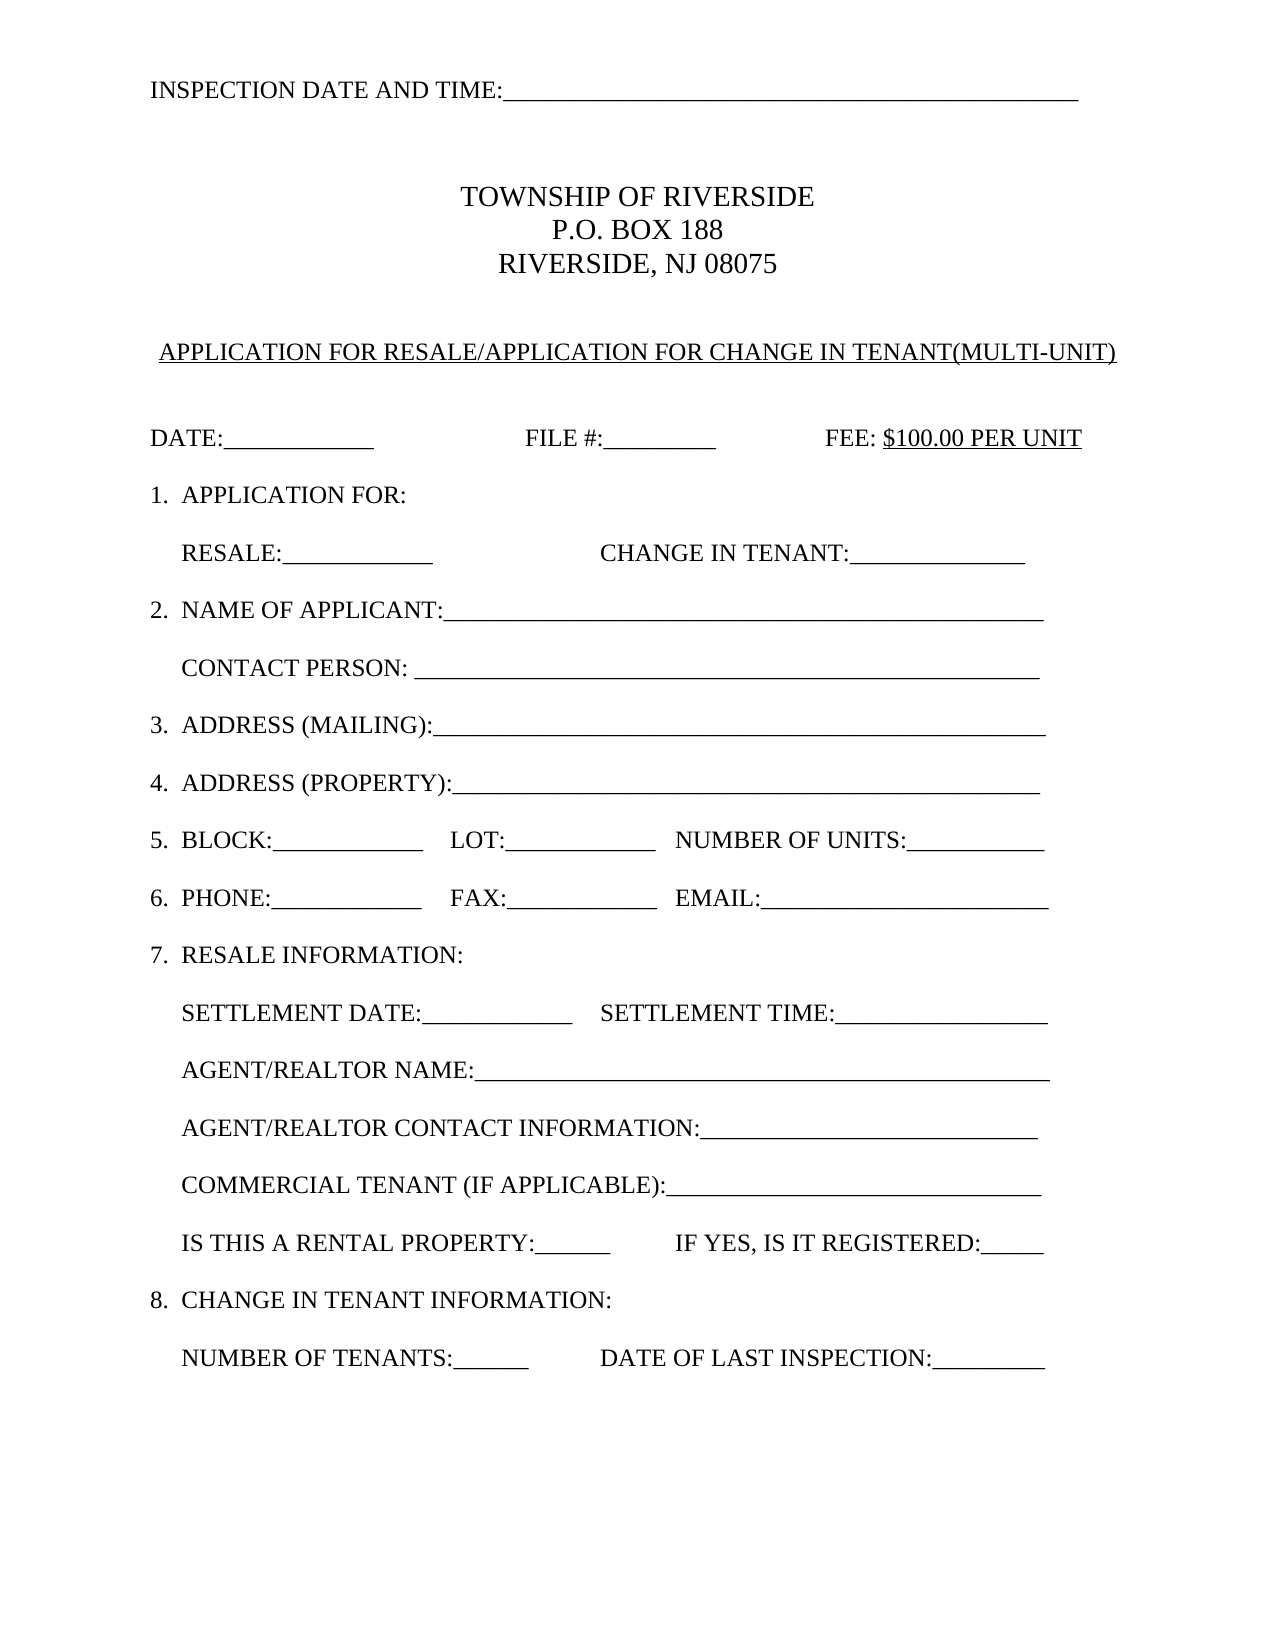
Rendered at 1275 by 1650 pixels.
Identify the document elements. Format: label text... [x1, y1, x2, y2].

text 5. BLOCK:____________ LOT:____________ NUMBER OF UNITS:___________ [150, 826, 1125, 854]
text P.O. 188 [150, 212, 1125, 246]
text DATE:____________ FILE #:_________ FEE: $100.00 PER UNIT [150, 423, 1125, 452]
text 8. CHANGE IN TENANT INFORMATION: [150, 1286, 1125, 1314]
text AGENT/REALTOR CONTACT INFORMATION:___________________________ [150, 1113, 1125, 1142]
text NUMBER OF TENANTS:______ DATE OF LAST INSPECTION:_________ [150, 1343, 1125, 1372]
text SETTLEMENT DATE:____________ SETTLEMENT TIME:_________________ [150, 998, 1125, 1027]
text COMMERCIAL TENANT (IF APPLICABLE):______________________________ [150, 1171, 1125, 1199]
text RIVERSIDE, NJ 08075 [150, 246, 1125, 279]
text TOWNSHIP OF RIVERSIDE [150, 179, 1125, 212]
text 2. NAME OF APPLICANT:________________________________________________ [150, 596, 1125, 624]
text CONTACT PERSON: __________________________________________________ [150, 653, 1125, 682]
text AGENT/REALTOR NAME:______________________________________________ [150, 1056, 1125, 1084]
text APPLICATION FOR RESALE/APPLICATION FOR CHANGE IN TENANT(MULTI-UNIT) [150, 337, 1125, 366]
text IS THIS A RENTAL PROPERTY:______ IF YES, IS IT REGISTERED:_____ [150, 1228, 1125, 1257]
text 3. ADDRESS (MAILING):_________________________________________________ [150, 711, 1125, 739]
text 6. PHONE:____________ FAX:____________ EMAIL:_______________________ [150, 883, 1125, 912]
text 7. RESALE INFORMATION: [150, 941, 1125, 969]
text 1. APPLICATION FOR: [150, 481, 1125, 509]
text 4. ADDRESS (PROPERTY):_______________________________________________ [150, 768, 1125, 797]
text RESALE:____________ CHANGE IN TENANT:______________ [150, 538, 1125, 567]
